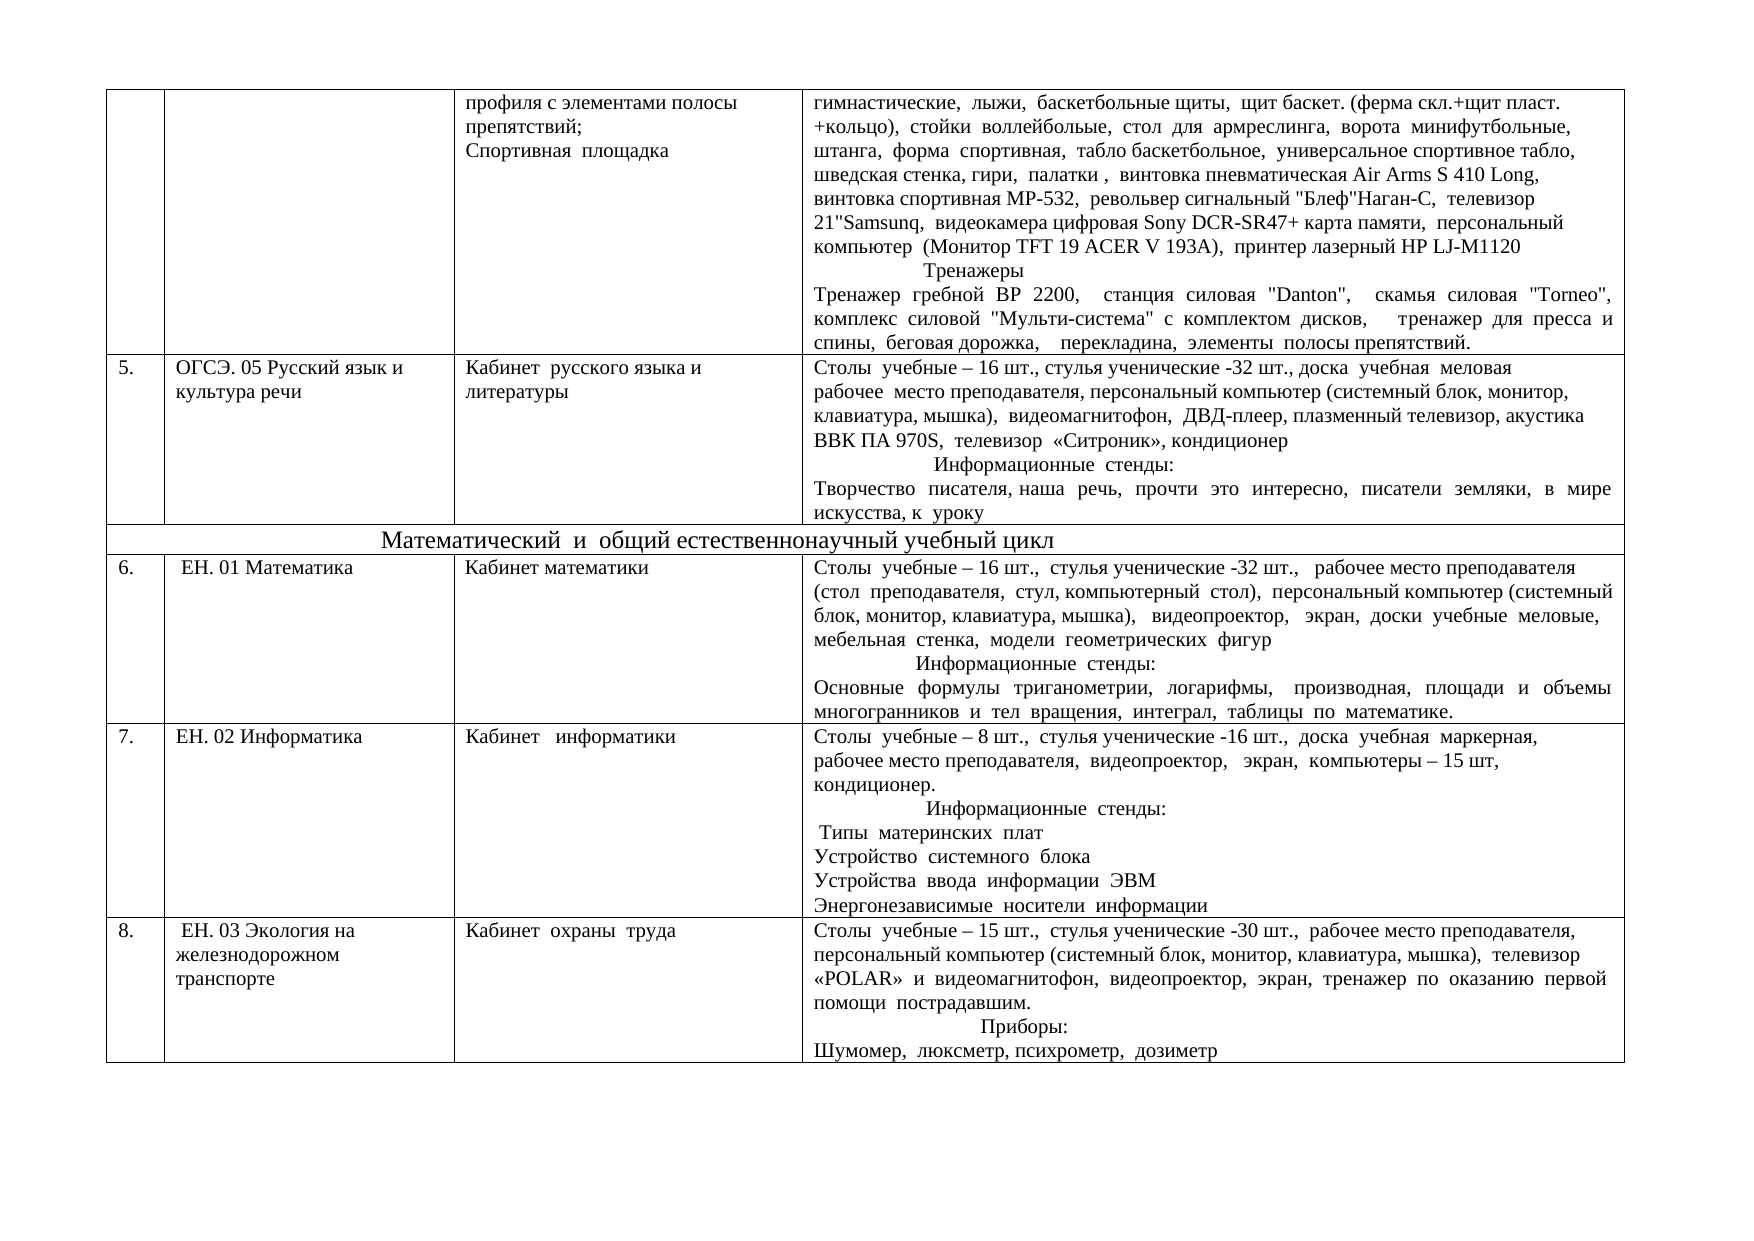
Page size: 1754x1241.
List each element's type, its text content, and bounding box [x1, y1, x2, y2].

table_cell ОГСЭ. 05 Русский язык и культура речи [165, 355, 454, 524]
table_cell [107, 555, 164, 723]
table_cell Математический и общий естественнонаучный учебный цикл [107, 525, 1624, 553]
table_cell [455, 90, 802, 354]
table_cell Кабинет информатики [455, 724, 802, 917]
table_cell [107, 355, 164, 524]
table_cell [107, 90, 164, 354]
table_cell Кабинет математики [455, 555, 802, 723]
table_cell Столы учебные – 16 шт., стулья ученические -32 шт., доска учебная меловая рабочее место преподавателя, персональный компьютер (системный блок, монитор, клавиатура, мышка), видеомагнитофон, ДВД-плеер, плазменный телевизор, акустика ВВК ПА 970S, телевизор «Ситроник», кондиционер Информационные стенды: Творчество писателя, наша речь, прочти это интересно, писатели земляки, в мире искусства, к уроку [803, 355, 1624, 524]
table_cell Столы учебные – 8 шт., стулья ученические -16 шт., доска учебная маркерная, рабочее место преподавателя, видеопроектор, экран, компьютеры – 15 шт, кондиционер. Информационные стенды: Типы материнских плат Устройство системного блока Устройства ввода информации ЭВМ Энергонезависимые носители информации [803, 724, 1624, 917]
table_cell Столы учебные – 16 шт., стулья ученические -32 шт., рабочее место преподавателя (стол преподавателя, стул, компьютерный стол), персональный компьютер (системный блок, монитор, клавиатура, мышка), видеопроектор, экран, доски учебные меловые, мебельная стенка, модели геометрических фигур Информационные стенды: Основные формулы триганометрии, логарифмы, производная, площади и объемы многогранников и тел вращения, интеграл, таблицы по математике. [803, 555, 1624, 723]
table_cell ЕН. 02 Информатика [165, 724, 454, 917]
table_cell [803, 90, 1624, 354]
table_cell [107, 918, 164, 1062]
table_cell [455, 918, 802, 1062]
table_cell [803, 918, 1624, 1062]
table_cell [165, 90, 454, 354]
table_cell ЕН. 01 Математика [165, 555, 454, 723]
table_cell [107, 724, 164, 917]
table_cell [165, 918, 454, 1062]
table_cell Кабинет русского языка и литературы [455, 355, 802, 524]
